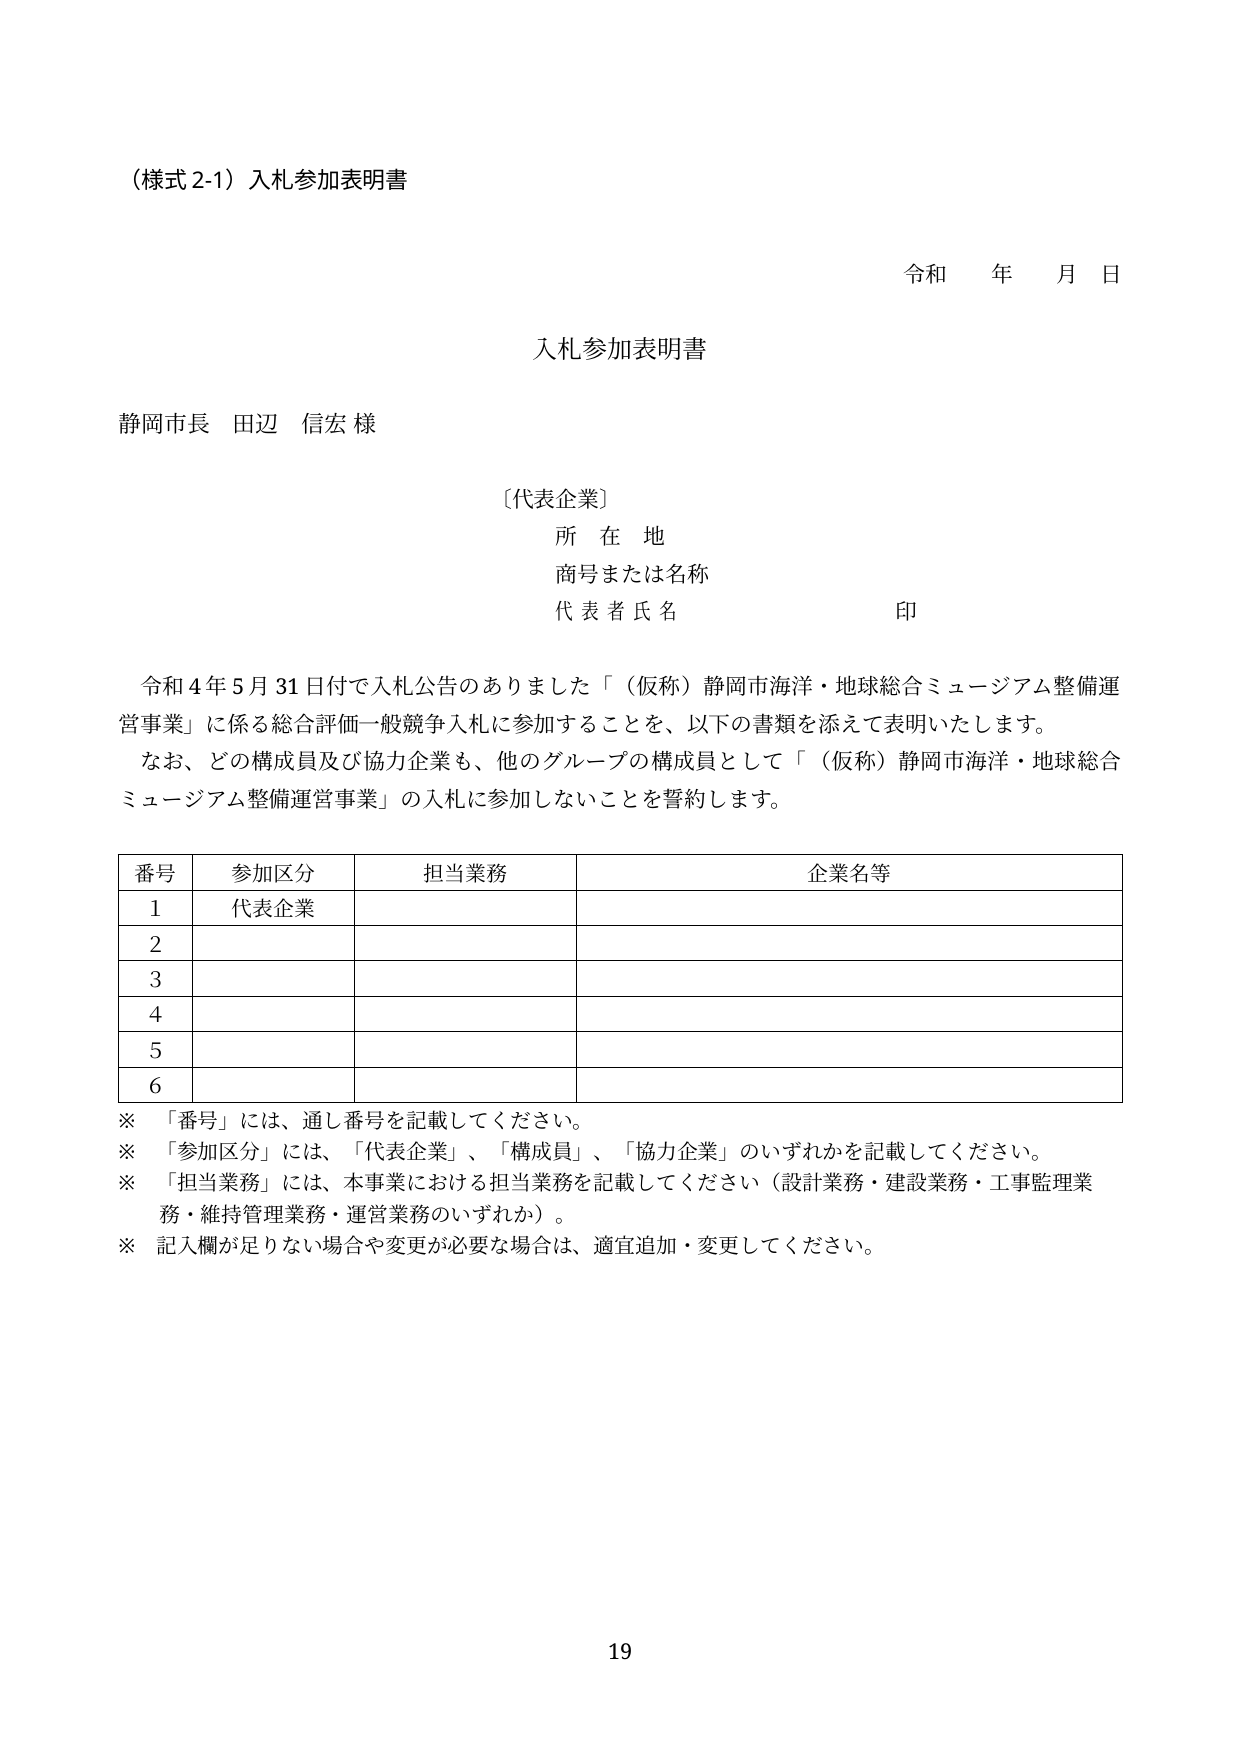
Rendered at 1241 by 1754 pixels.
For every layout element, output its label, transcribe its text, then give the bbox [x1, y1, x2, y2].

table_cell ６ [119, 1068, 192, 1102]
text 令和4年5月31日付で入札公告のありました「（仮称）静岡市海洋・地球総合ミュージアム整備運営事業」に係る総合評価一般競争入札に参加することを、以下の書類を添えて表明いたします。 [118, 667, 1122, 742]
table_cell １ [119, 891, 192, 925]
table_cell 代表企業 [193, 891, 354, 925]
text ※ 「番号」には、通し番号を記載してください。 [118, 1103, 1122, 1134]
subtitle （様式2-1）入札参加表明書 [118, 160, 1122, 198]
text 静岡市長 田辺 信宏 様 [118, 404, 1122, 442]
text 令和 年 月 日 [118, 254, 1122, 292]
table_cell [355, 891, 576, 925]
table_cell [355, 997, 576, 1031]
text なお、どの構成員及び協力企業も、他のグループの構成員として「（仮称）静岡市海洋・地球総合ミュージアム整備運営事業」の入札に参加しないことを誓約します。 [118, 742, 1122, 817]
text 入札参加表明書 [118, 329, 1122, 367]
table_header 担当業務 [355, 855, 576, 889]
table_cell ４ [119, 997, 192, 1031]
text ※ 「参加区分」には、「代表企業」、「構成員」、「協力企業」のいずれかを記載してください。 [118, 1134, 1122, 1166]
table_cell [355, 1032, 576, 1067]
table_cell ５ [119, 1032, 192, 1067]
table_cell [577, 1032, 1122, 1067]
table_cell [193, 1032, 354, 1067]
table_header 番号 [119, 855, 192, 889]
text 商号または名称 [467, 554, 1122, 592]
table_header 企業名等 [577, 855, 1122, 889]
text 〔代表企業〕 [118, 479, 1122, 517]
text 所在地 [467, 517, 1122, 554]
table_cell [193, 997, 354, 1031]
table_cell [355, 926, 576, 960]
table_cell [577, 961, 1122, 996]
table_cell [355, 961, 576, 996]
table_cell [193, 1068, 354, 1102]
table_header 参加区分 [193, 855, 354, 889]
table_cell ２ [119, 926, 192, 960]
text ※ 「担当業務」には、本事業における担当業務を記載してください（設計業務・建設業務・工事監理業務・維持管理業務・運営業務のいずれか）。 [118, 1166, 1122, 1228]
table_cell [577, 926, 1122, 960]
table_cell [577, 997, 1122, 1031]
text 代表者氏名 印 [467, 592, 1122, 629]
table_cell [355, 1068, 576, 1102]
table_cell [193, 926, 354, 960]
table_cell [577, 1068, 1122, 1102]
table_cell [577, 891, 1122, 925]
table_cell [193, 961, 354, 996]
text ※ 記入欄が足りない場合や変更が必要な場合は、適宜追加・変更してください。 [118, 1228, 1122, 1259]
table_cell ３ [119, 961, 192, 996]
